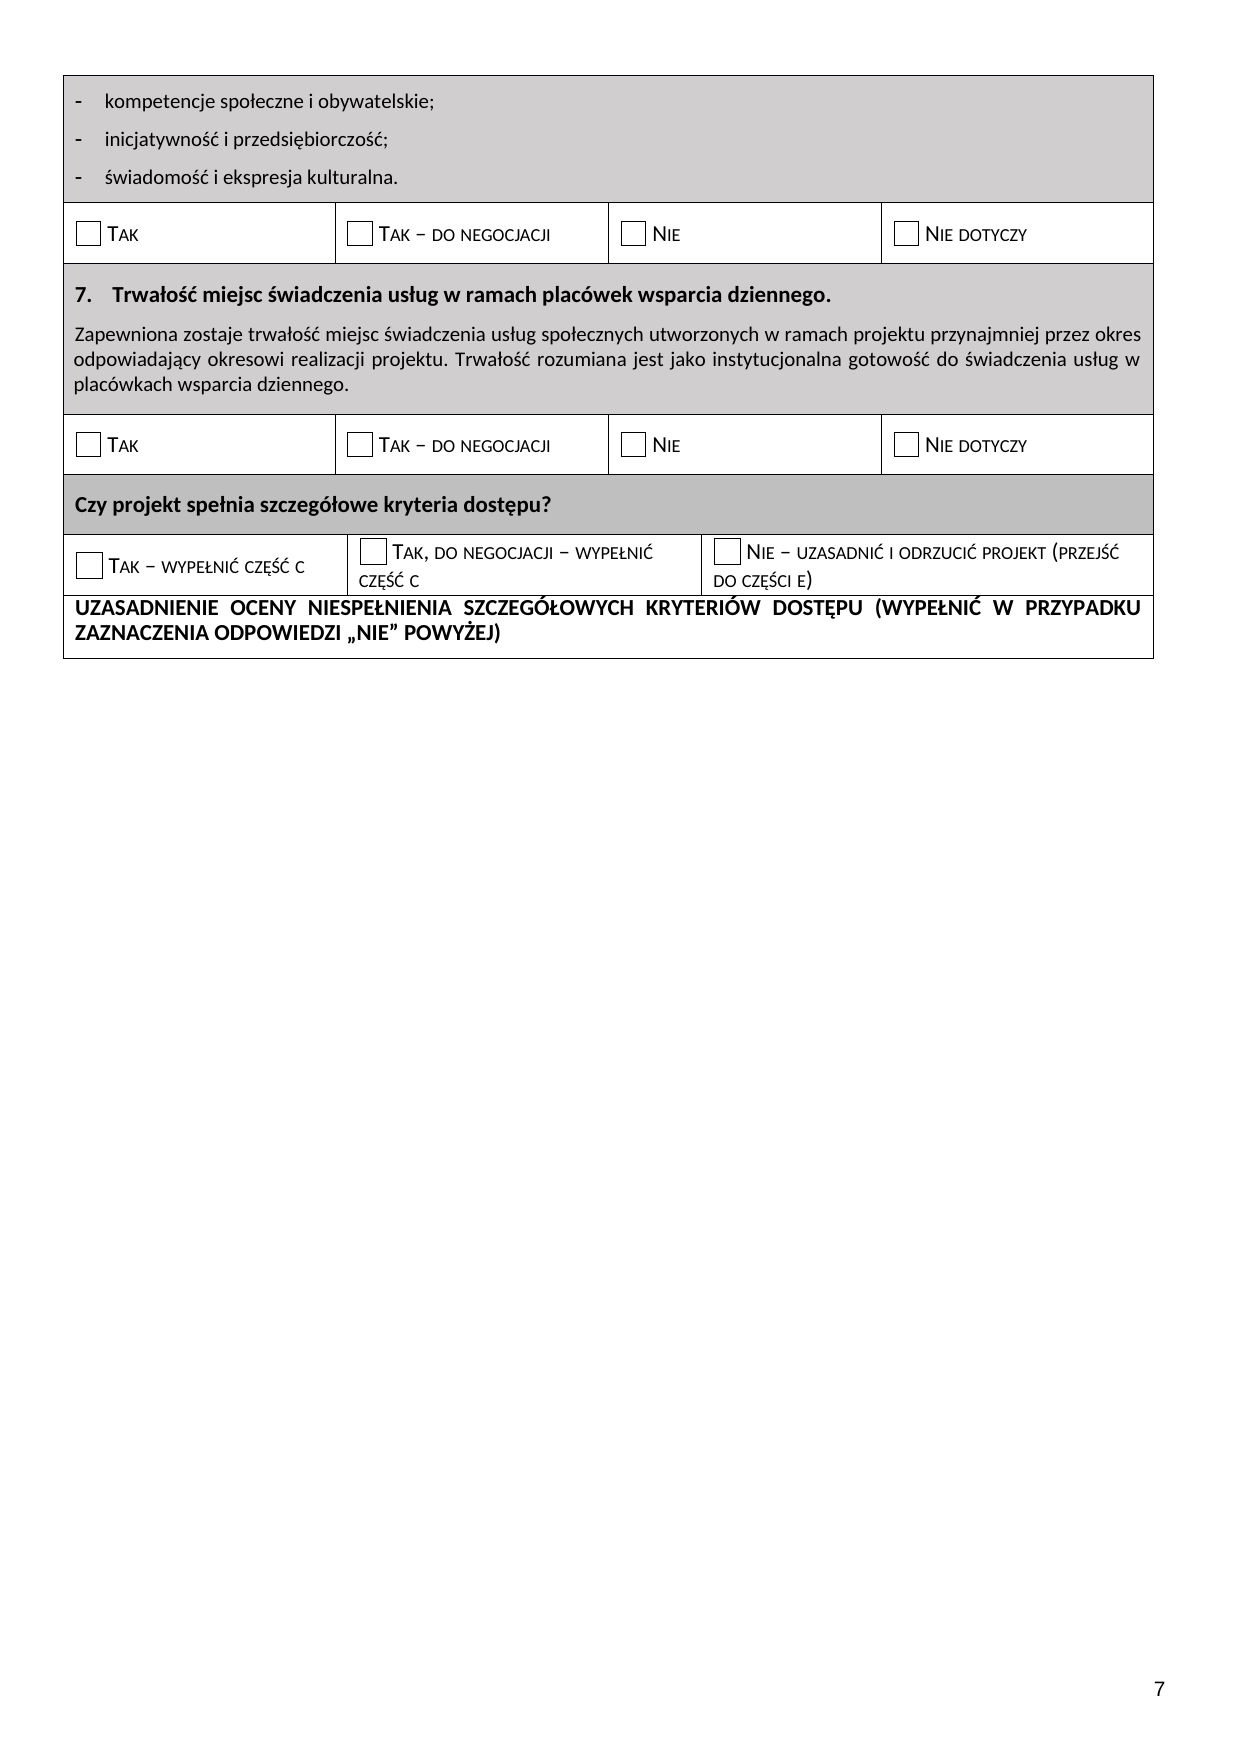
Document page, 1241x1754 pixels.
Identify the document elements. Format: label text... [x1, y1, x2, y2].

table_cell Tak – do negocjacji [336, 203, 608, 263]
table_cell Czy projekt spełnia szczegółowe kryteria dostępu? [64, 475, 1153, 534]
table_cell Nie [609, 203, 881, 263]
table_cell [64, 76, 1153, 202]
table_cell Tak, do negocjacji – wypełnić część c [348, 535, 701, 594]
table_cell Nie dotyczy [882, 203, 1153, 263]
table_cell Nie [609, 415, 881, 474]
table_cell Nie – uzasadnić i odrzucić projekt (przejść do części e) [702, 535, 1153, 594]
table_cell Tak [64, 415, 335, 474]
table_cell UZASADNIENIE OCENY NIESPEŁNIENIA SZCZEGÓŁOWYCH KRYTERIÓW DOSTĘPU (WYPEŁNIĆ W PRZYPADKU ZAZNACZENIA ODPOWIEDZI „NIE” POWYŻEJ) [64, 596, 1153, 658]
table_cell Nie dotyczy [882, 415, 1153, 474]
table_cell Tak [64, 203, 335, 263]
table_cell Tak – do negocjacji [336, 415, 608, 474]
table_cell Tak – wypełnić część c [64, 535, 347, 594]
table_cell Trwałość miejsc świadczenia usług w ramach placówek wsparcia dziennego. Zapewniona zostaje trwałość miejsc świadczenia usług społecznych utworzonych w ramach projektu przynajmniej przez okres odpowiadający okresowi realizacji projektu. Trwałość rozumiana jest jako instytucjonalna gotowość do świadczenia usług w placówkach wsparcia dziennego. [64, 264, 1153, 414]
